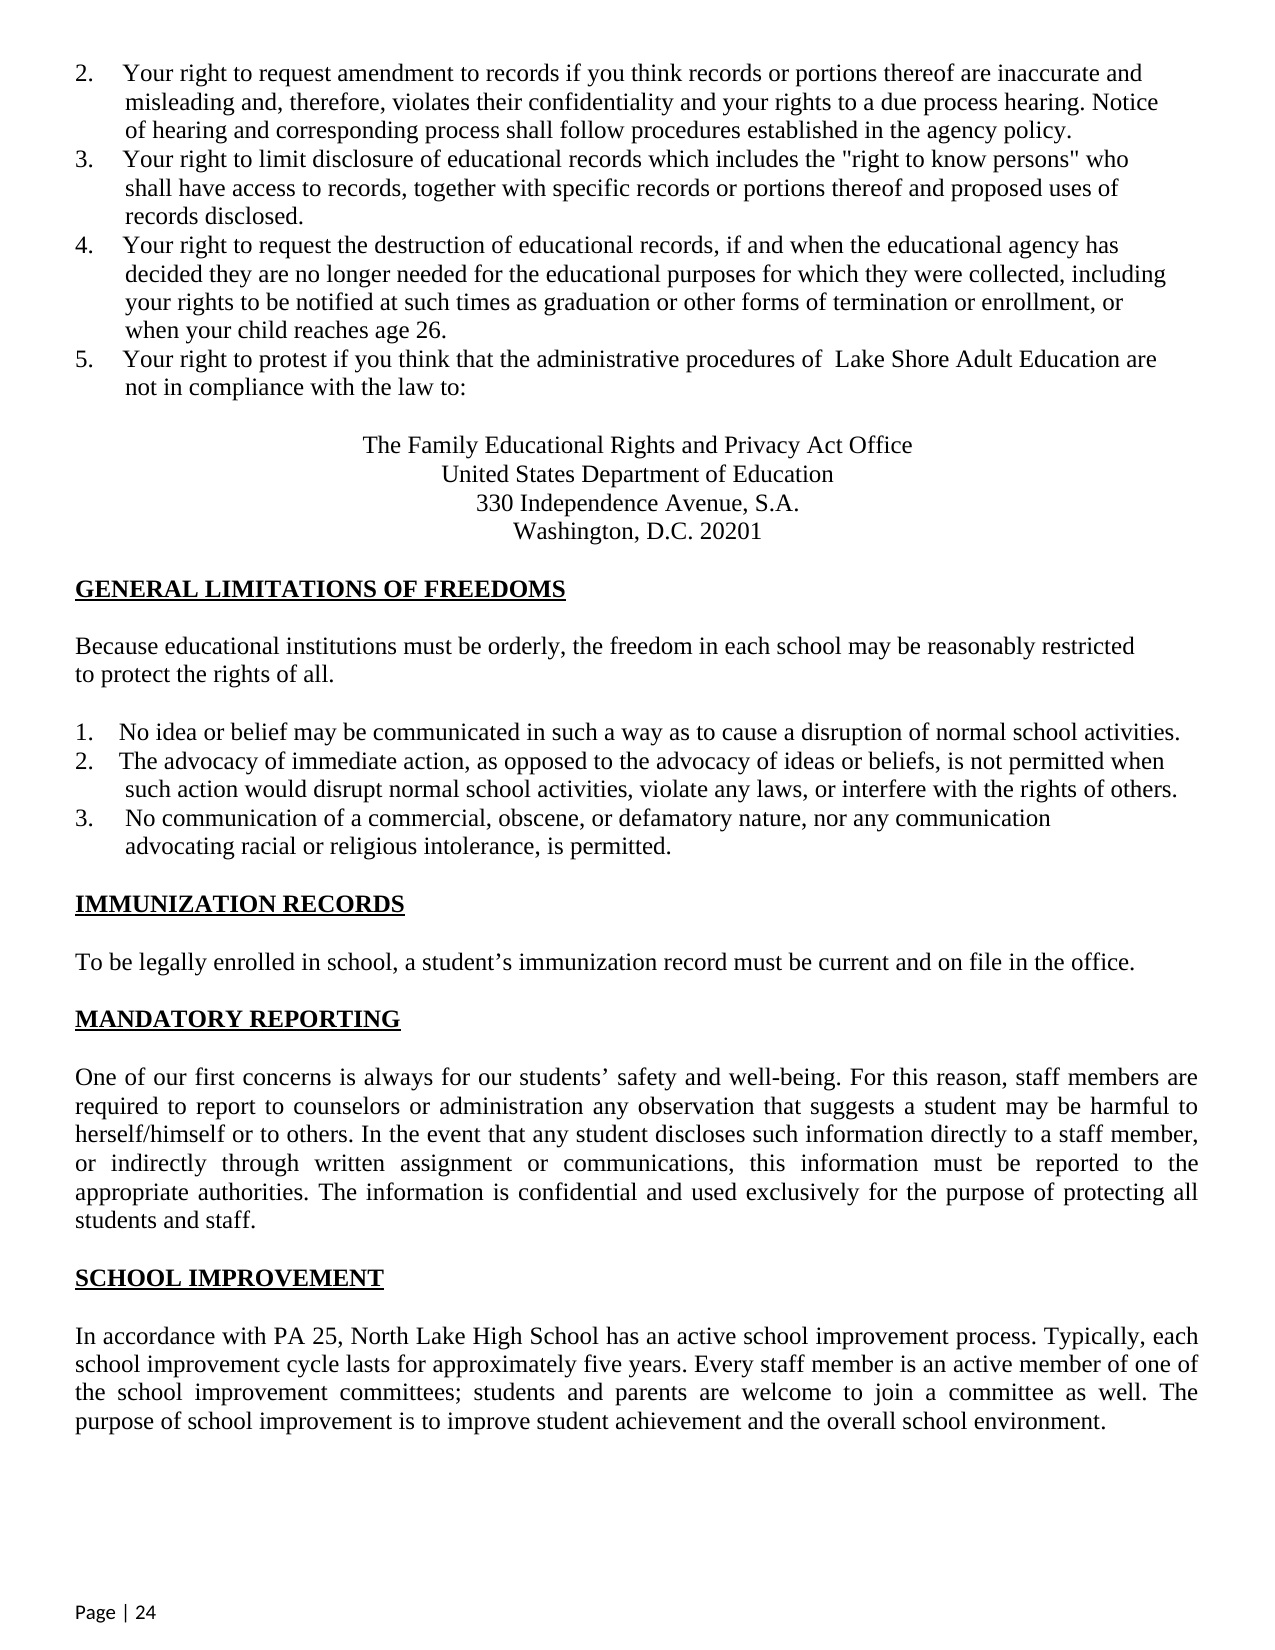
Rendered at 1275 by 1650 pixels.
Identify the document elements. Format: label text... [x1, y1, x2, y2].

list Your right to protest if you think that the administrative procedures of Lake Shore Adult Education are not in compliance with the law to: [75, 345, 1194, 401]
list Your right to request the destruction of educational records, if and when the educational agency has decided they are no longer needed for the educational purposes for which they were collected, including your rights to be notified at such times as graduation or other forms of termination or enrollment, or when your child reaches age 26. [75, 231, 1183, 344]
text Because educational institutions must be orderly, the freedom in each school may be reasonably restricted to protect the rights of all. [75, 633, 1160, 688]
text The Family Educational Rights and Privacy Act Office [75, 430, 1200, 459]
text In accordance with PA 25, North Lake High School has an active school improvement process. Typically, each school improvement cycle lasts for approximately five years. Every staff member is an active member of one of the school improvement committees; students and parents are welcome to join a committee as well. The purpose of school improvement is to improve student achievement and the overall school environment. [75, 1322, 1200, 1434]
text United States Department of Education [75, 459, 1200, 487]
text GENERAL LIMITATIONS OF FREEDOMS [75, 574, 1200, 603]
text To be legally enrolled in school, a student’s immunization record must be current and on file in the office. [75, 947, 1200, 975]
list The advocacy of immediate action, as opposed to the advocacy of ideas or beliefs, is not permitted when such action would disrupt normal school activities, violate any laws, or interfere with the rights of others. [75, 747, 1179, 803]
text One of our first concerns is always for our students’ safety and well-being. For this reason, staff members are required to report to counselors or administration any observation that suggests a student may be harmful to herself/himself or to others. In the event that any student discloses such information directly to a staff member, or indirectly through written assignment or communications, this information must be reported to the appropriate authorities. The information is confidential and used exclusively for the purpose of protecting all students and staff. [75, 1063, 1200, 1234]
text Washington, D.C. 20201 [75, 516, 1200, 545]
list No idea or belief may be communicated in such a way as to cause a disruption of normal school activities. [75, 717, 1200, 746]
list Your right to request amendment to records if you think records or portions thereof are inaccurate and misleading and, therefore, violates their confidentiality and your rights to a due process hearing. Notice of hearing and corresponding process shall follow procedures established in the agency policy. [75, 59, 1185, 144]
text 330 Independence Avenue, S.A. [75, 488, 1200, 516]
list Your right to limit disclosure of educational records which includes the "right to know persons" who shall have access to records, together with specific records or portions thereof and proposed uses of records disclosed. [75, 145, 1181, 230]
text MANDATORY REPORTING [75, 1004, 1200, 1033]
text SCHOOL IMPROVEMENT [75, 1263, 1200, 1292]
text IMMUNIZATION RECORDS [75, 889, 1200, 918]
list No communication of a commercial, obscene, or defamatory nature, nor any communication advocating racial or religious intolerance, is permitted. [75, 804, 1167, 860]
